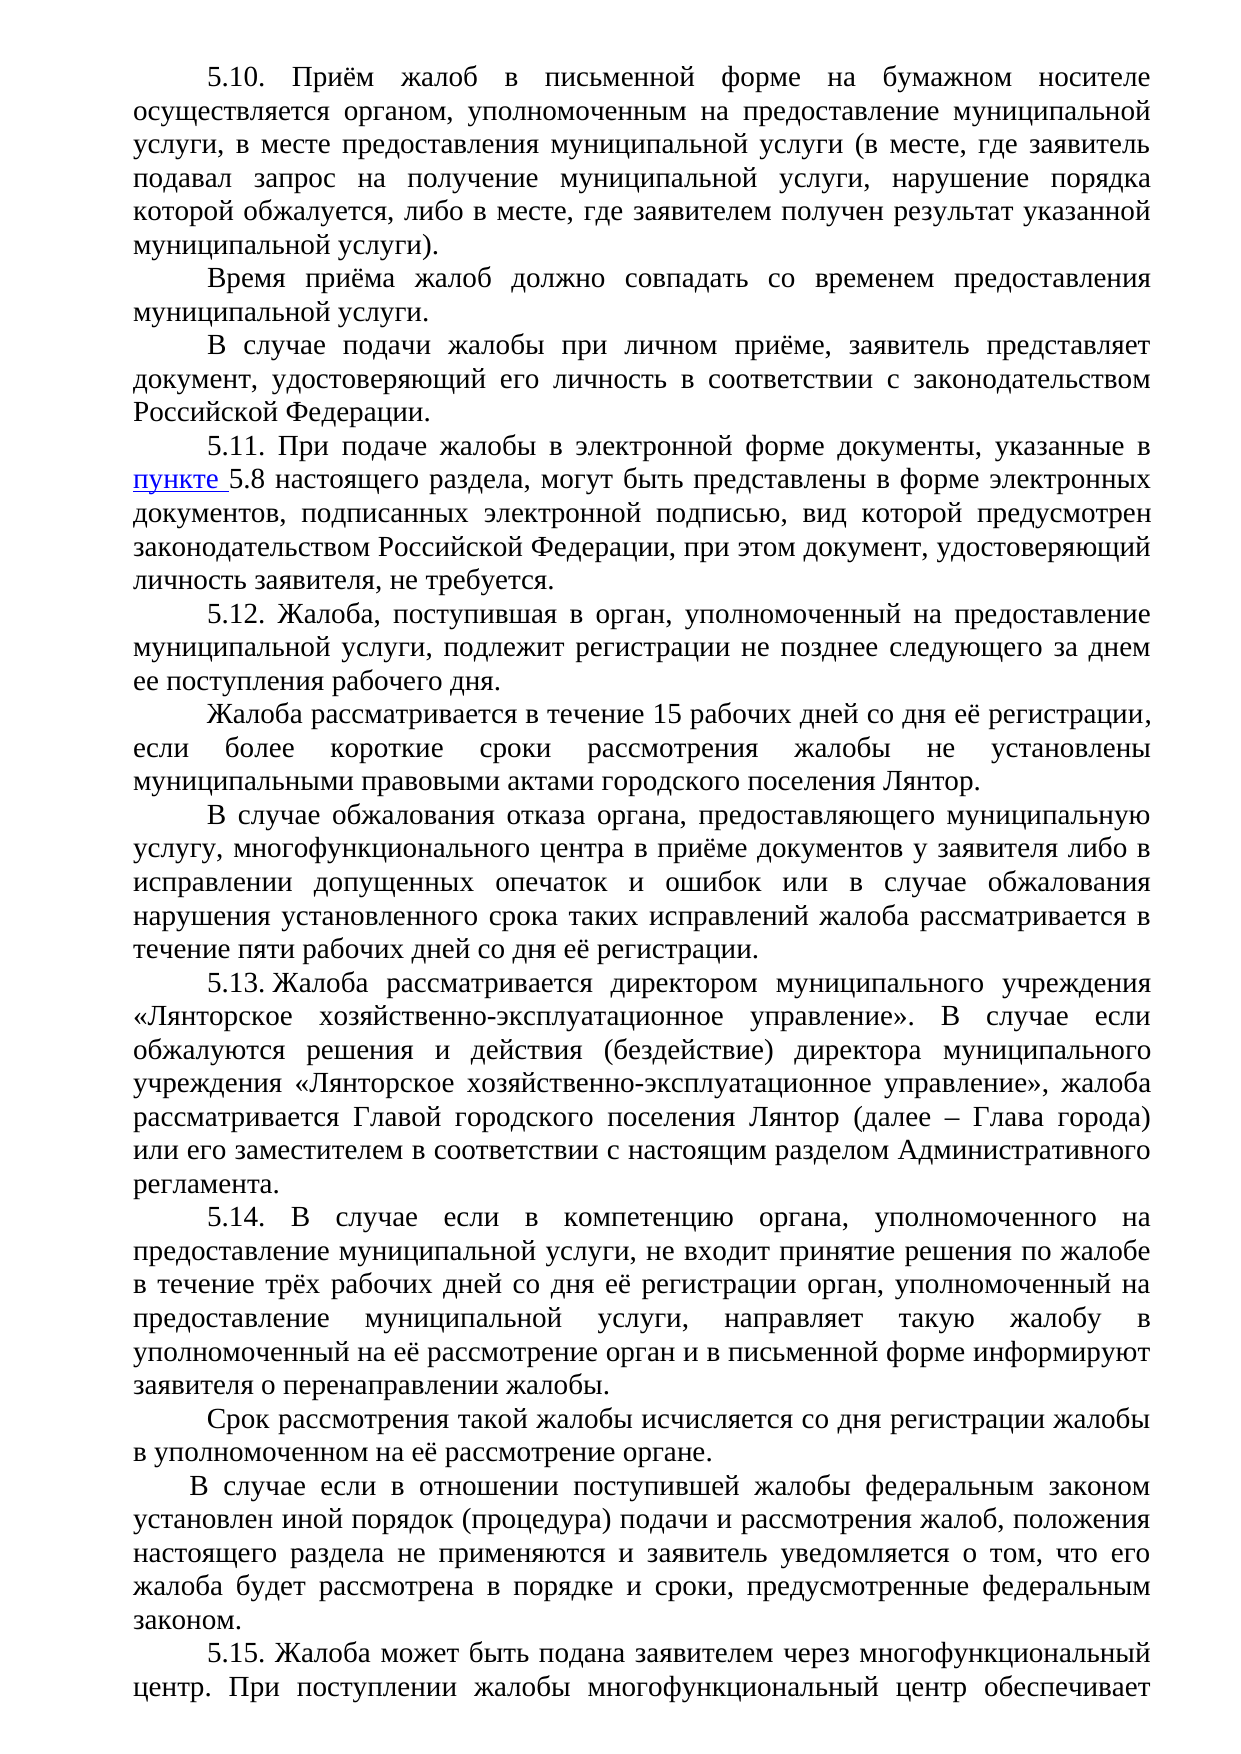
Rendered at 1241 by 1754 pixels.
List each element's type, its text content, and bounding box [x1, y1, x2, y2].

text В случае если в отношении поступившей жалобы федеральным законом установлен иной порядок (процедура) подачи и рассмотрения жалоб, положения настоящего раздела не применяются и заявитель уведомляется о том, что его жалоба будет рассмотрена в порядке и сроки, предусмотренные федеральным законом. [133, 1468, 1152, 1636]
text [133, 1636, 1152, 1703]
text Срок рассмотрения такой жалобы исчисляется со дня регистрации жалобы в уполномоченном на её рассмотрение органе. [133, 1401, 1152, 1468]
text Жалоба рассматривается в течение 15 рабочих дней со дня её регистрации, если более короткие сроки рассмотрения жалобы не установлены муниципальными правовыми актами городского поселения Лянтор. [133, 696, 1152, 797]
text В случае обжалования отказа органа, предоставляющего муниципальную услугу, многофункционального центра в приёме документов у заявителя либо в исправлении допущенных опечаток и ошибок или в случае обжалования нарушения установленного срока таких исправлений жалоба рассматривается в течение пяти рабочих дней со дня её регистрации. [133, 797, 1152, 965]
text 5.10. Приём жалоб в письменной форме на бумажном носителе осуществляется органом, уполномоченным на предоставление муниципальной услуги, в месте предоставления муниципальной услуги (в месте, где заявитель подавал запрос на получение муниципальной услуги, нарушение порядка которой обжалуется, либо в месте, где заявителем получен результат указанной муниципальной услуги). [133, 59, 1152, 260]
text Время приёма жалоб должно совпадать со временем предоставления муниципальной услуги. [133, 260, 1152, 327]
text 5.12. Жалоба, поступившая в орган, уполномоченный на предоставление муниципальной услуги, подлежит регистрации не позднее следующего за днем ее поступления рабочего дня. [133, 596, 1152, 696]
text 5.11. При подаче жалобы в электронной форме документы, указанные в пункте 5.8 настоящего раздела, могут быть представлены в форме электронных документов, подписанных электронной подписью, вид которой предусмотрен законодательством Российской Федерации, при этом документ, удостоверяющий личность заявителя, не требуется. [133, 428, 1152, 596]
text 5.13. Жалоба рассматривается директором муниципального учреждения «Лянторское хозяйственно-эксплуатационное управление». В случае если обжалуются решения и действия (бездействие) директора муниципального учреждения «Лянторское хозяйственно-эксплуатационное управление», жалоба рассматривается Главой городского поселения Лянтор (далее – Глава города) или его заместителем в соответствии с настоящим разделом Административного регламента. [133, 965, 1152, 1199]
text В случае подачи жалобы при личном приёме, заявитель представляет документ, удостоверяющий его личность в соответствии с законодательством Российской Федерации. [133, 327, 1152, 428]
text 5.14. В случае если в компетенцию органа, уполномоченного на предоставление муниципальной услуги, не входит принятие решения по жалобе в течение трёх рабочих дней со дня её регистрации орган, уполномоченный на предоставление муниципальной услуги, направляет такую жалобу в уполномоченный на её рассмотрение орган и в письменной форме информируют заявителя о перенаправлении жалобы. [133, 1199, 1152, 1401]
